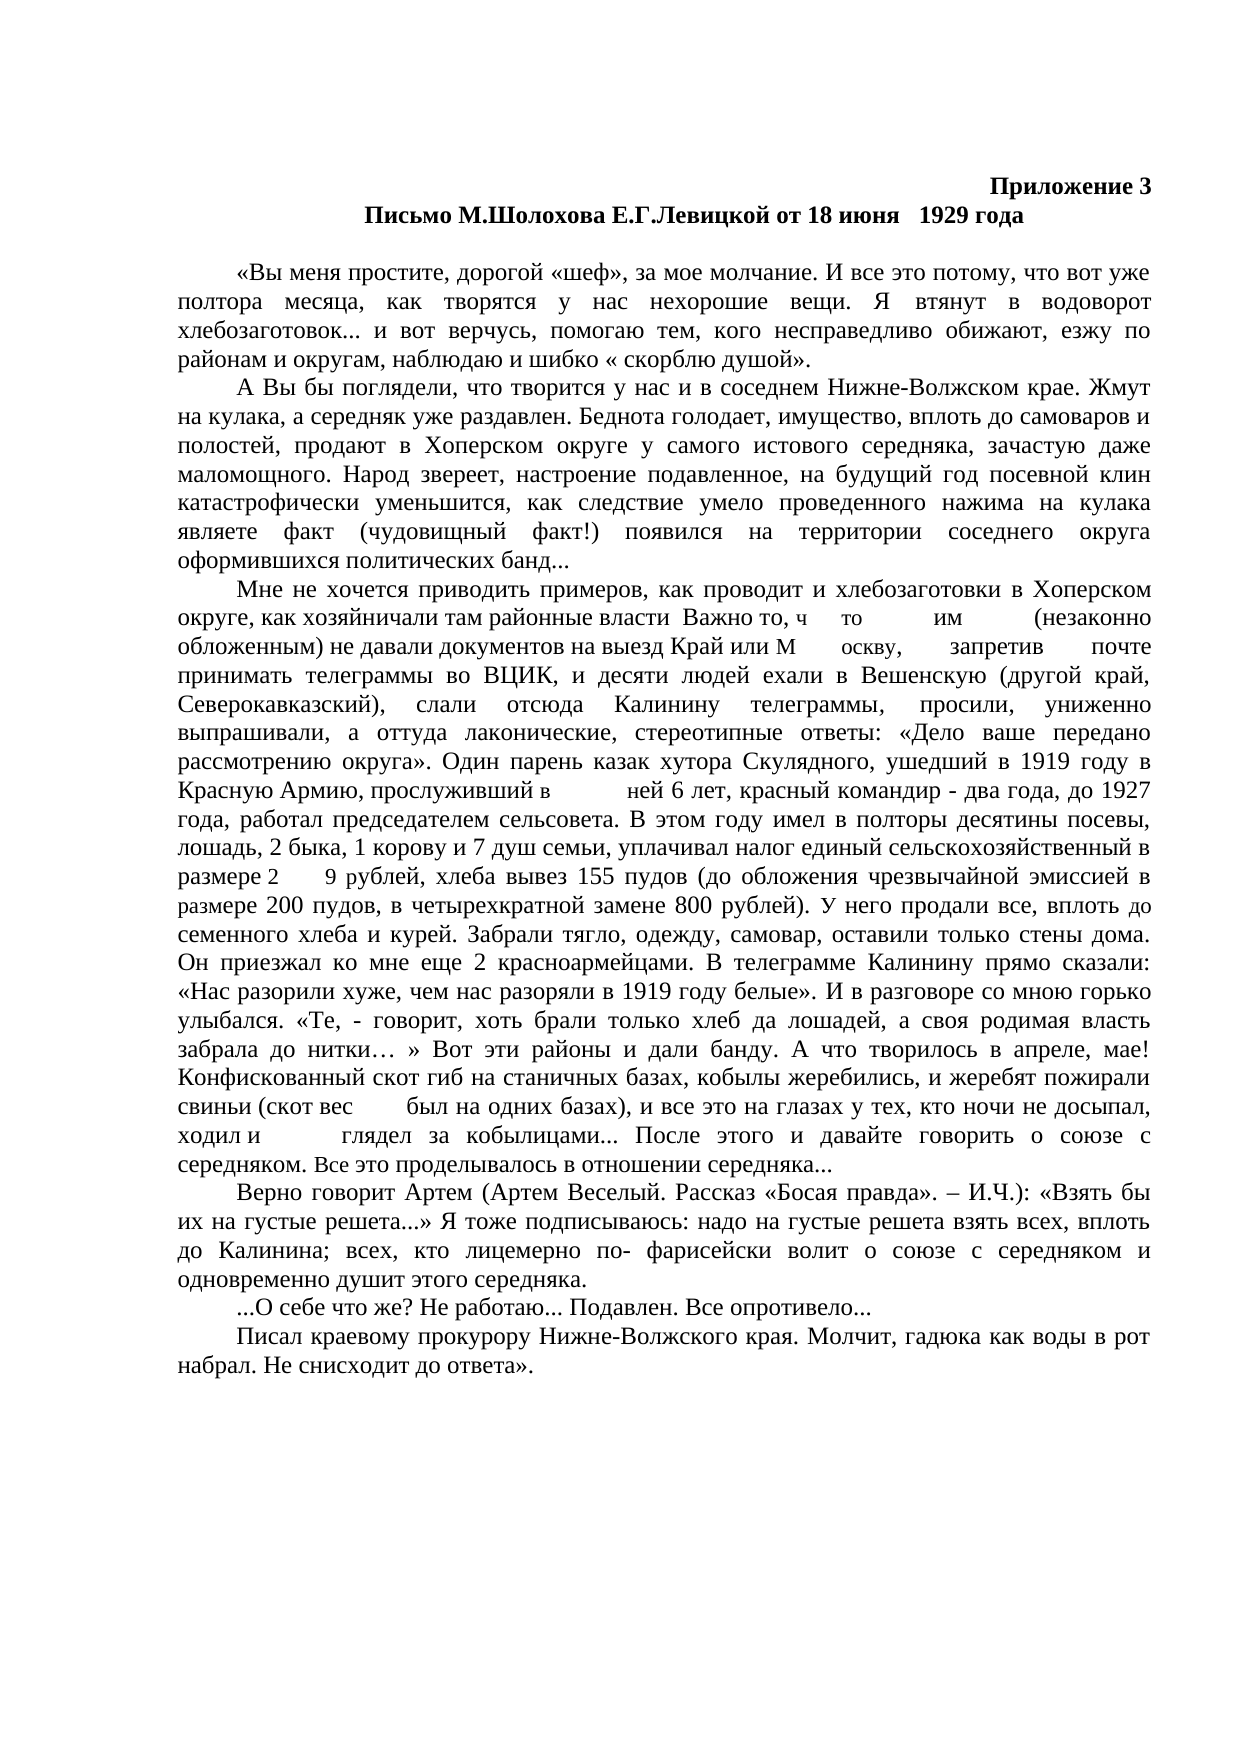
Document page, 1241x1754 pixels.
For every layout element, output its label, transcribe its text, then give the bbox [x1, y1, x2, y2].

text Писал краевому прокурору Нижне-Волжского края. Молчит, гадюка как воды в рот набрал. Не снисходит до ответа». [177, 1321, 1152, 1379]
text ...О себе что же? Не работаю... Подавлен. Все опротивело... [177, 1292, 1152, 1321]
text «Вы меня простите, дорогой «шеф», за мое молчание. И все это потому, что вот уже полтора месяца, как творятся у нас нехорошие вещи. Я втянут в водоворот хлебозаготовок... и вот верчусь, помогаю тем, кого несправедливо обижают, езжу по районам и округам, наблюдаю и шибко « скорблю душой». [177, 257, 1152, 372]
text Мне не хочется приводить примеров, как проводит и хлебозаготовки в Хоперском округе, как хозяйничали там районные власти Важно то, ч то им (незаконно обложенным) не давали документов на выезд Край или М оскву, запретив почте принимать телеграммы во ВЦИК, и десяти людей ехали в Вешенскую (другой край, Северокавказский), слали отсюда Калинину телеграммы, просили, униженно выпрашивали, а оттуда лаконические, стереотипные ответы: «Дело ваше передано рассмотрению округа». Один парень казак хутора Скулядного, ушедший в 1919 году в Красную Армию, прослуживший в ней 6 лет, красный командир - два года, до 1927 года, работал председателем сельсовета. В этом году имел в полторы десятины посевы, лошадь, 2 быка, 1 корову и 7 душ семьи, уплачивал налог единый сельскохозяйственный в размере 2 9 рублей, хлеба вывез 155 пудов (до обложения чрезвычайной эмиссией в размере 200 пудов, в четырехкратной замене 800 рублей). У него продали все, вплоть до семенного хлеба и курей. Забрали тягло, одежду, самовар, оставили только стены дома. Он приезжал ко мне еще 2 красноармейцами. В телеграмме Калинину прямо сказали: «Нас разорили хуже, чем нас разоряли в 1919 году белые». И в разговоре со мною горько улыбался. «Те, - говорит, хоть брали только хлеб да лошадей, а своя родимая власть забрала до нитки… » Вот эти районы и дали банду. А что творилось в апреле, мае! Конфискованный скот гиб на станичных базах, кобылы жеребились, и жеребят пожирали свиньи (скот вес был на одних базах), и все это на глазах у тех, кто ночи не досыпал, ходил и глядел за кобылицами... После этого и давайте говорить о союзе с середняком. Все это проделывалось в отношении середняка... [177, 574, 1152, 1177]
text Письмо М.Шолохова Е.Г.Левицкой от 18 июня 1929 года [177, 200, 1152, 229]
text Верно говорит Артем (Артем Веселый. Рассказ «Босая правда». – И.Ч.): «Взять бы их на густые решета...» Я тоже подписываюсь: надо на густые решета взять всех, вплоть до Калинина; всех, кто лицемерно по- фарисейски волит о союзе с середняком и одновременно душит этого середняка. [177, 1177, 1152, 1292]
text Приложение 3 [177, 171, 1152, 200]
text А Вы бы поглядели, что творится у нас и в соседнем Нижне-Волжском крае. Жмут на кулака, а середняк уже раздавлен. Беднота голодает, имущество, вплоть до самоваров и полостей, продают в Хоперском округе у самого истового середняка, зачастую даже маломощного. Народ звереет, настроение подавленное, на будущий год посевной клин катастрофически уменьшится, как следствие умело проведенного нажима на кулака являете факт (чудовищный факт!) появился на территории соседнего округа оформившихся политических банд... [177, 372, 1152, 574]
